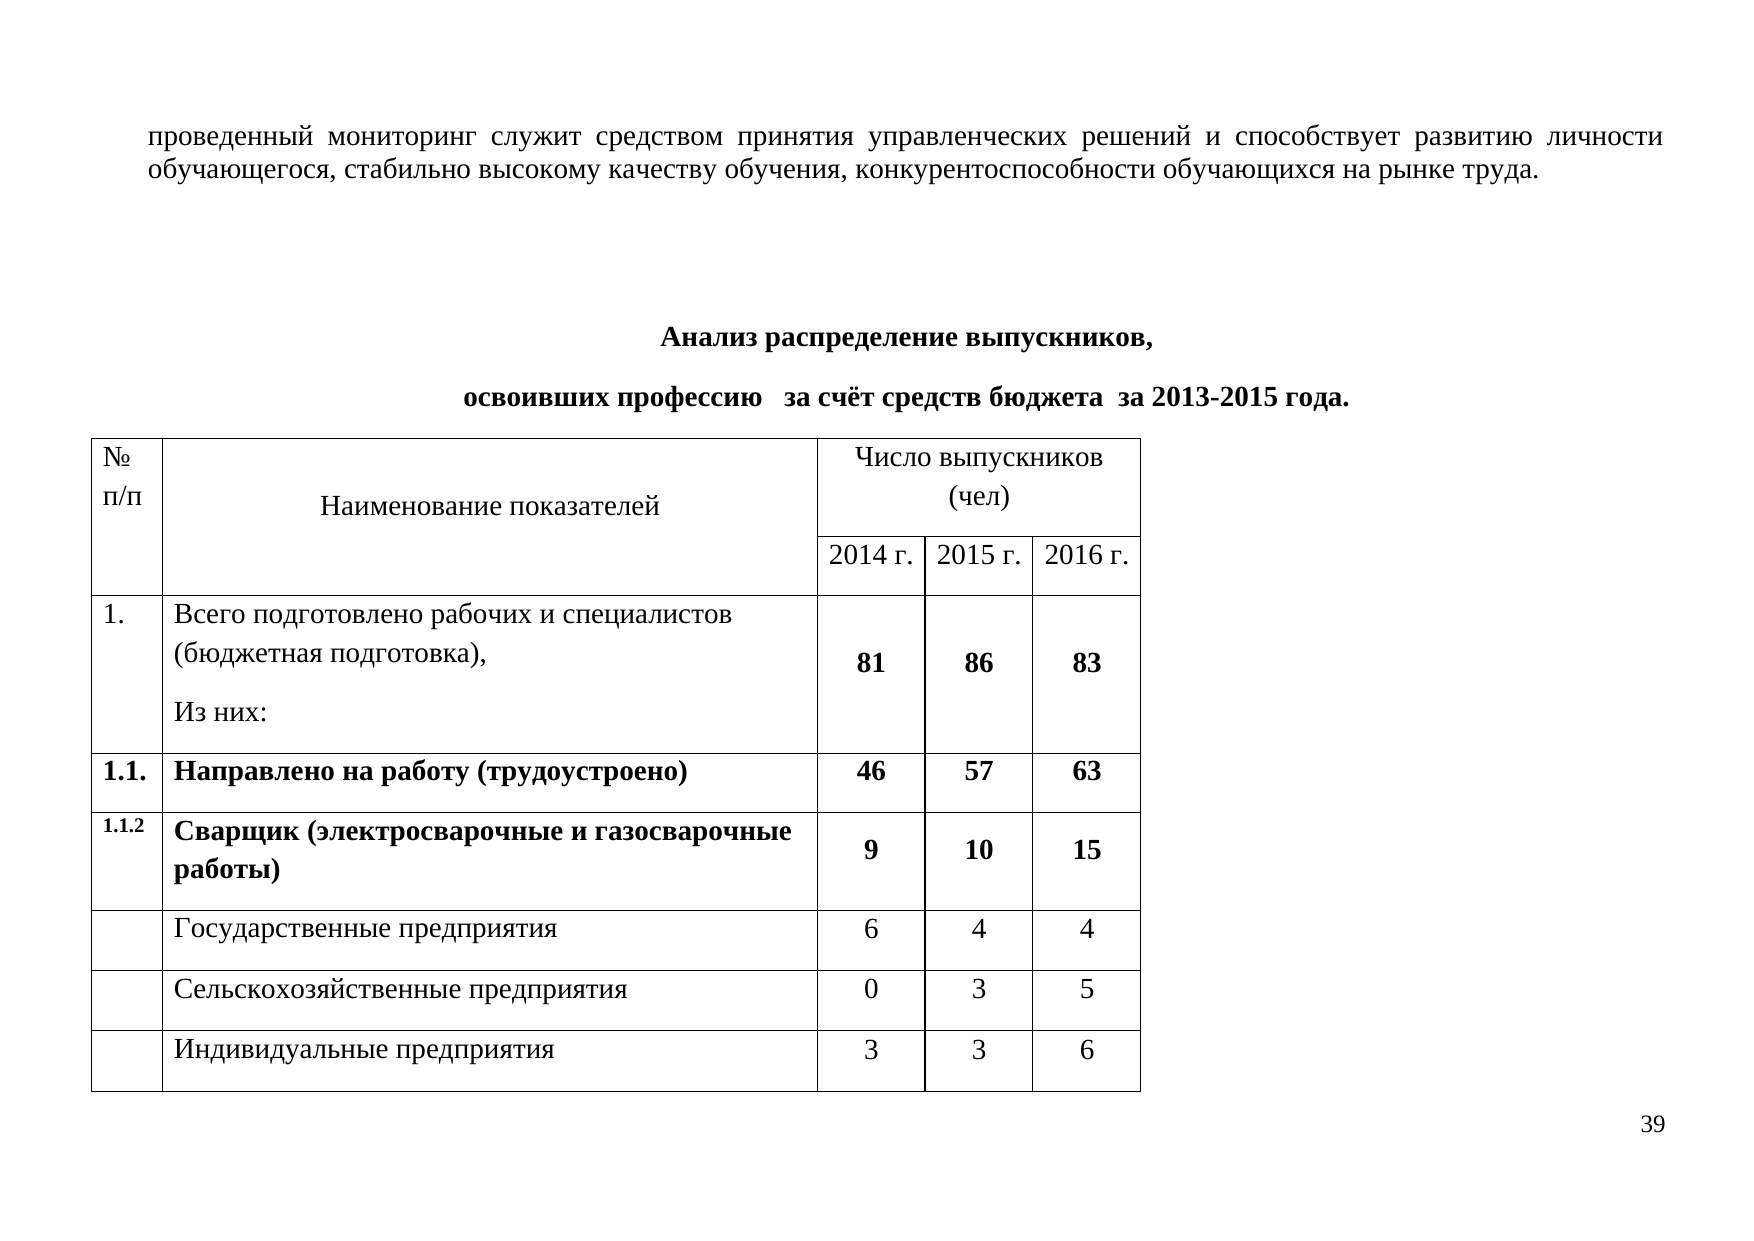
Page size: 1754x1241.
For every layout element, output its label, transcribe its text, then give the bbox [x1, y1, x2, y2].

text освоивших профессию за счёт средств бюджета за 2013-2015 года. [148, 379, 1665, 412]
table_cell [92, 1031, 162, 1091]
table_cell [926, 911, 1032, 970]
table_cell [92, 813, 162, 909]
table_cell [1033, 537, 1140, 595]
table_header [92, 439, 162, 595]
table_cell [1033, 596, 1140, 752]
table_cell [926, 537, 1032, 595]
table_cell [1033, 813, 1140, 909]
text Анализ распределение выпускников, [148, 319, 1665, 353]
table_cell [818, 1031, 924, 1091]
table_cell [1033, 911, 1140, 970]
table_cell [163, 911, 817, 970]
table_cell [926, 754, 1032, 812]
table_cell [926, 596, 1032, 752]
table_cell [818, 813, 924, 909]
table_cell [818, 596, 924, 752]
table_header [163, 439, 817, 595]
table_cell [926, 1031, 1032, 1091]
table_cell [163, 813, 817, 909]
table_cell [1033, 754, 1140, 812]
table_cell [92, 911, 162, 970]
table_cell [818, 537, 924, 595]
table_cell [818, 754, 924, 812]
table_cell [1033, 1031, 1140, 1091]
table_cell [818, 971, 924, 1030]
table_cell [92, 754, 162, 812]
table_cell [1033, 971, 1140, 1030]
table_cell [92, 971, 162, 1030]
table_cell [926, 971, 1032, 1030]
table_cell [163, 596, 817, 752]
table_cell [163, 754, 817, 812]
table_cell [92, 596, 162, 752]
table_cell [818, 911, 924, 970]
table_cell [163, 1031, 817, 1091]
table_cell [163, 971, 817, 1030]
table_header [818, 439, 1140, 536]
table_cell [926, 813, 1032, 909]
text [148, 118, 1665, 185]
